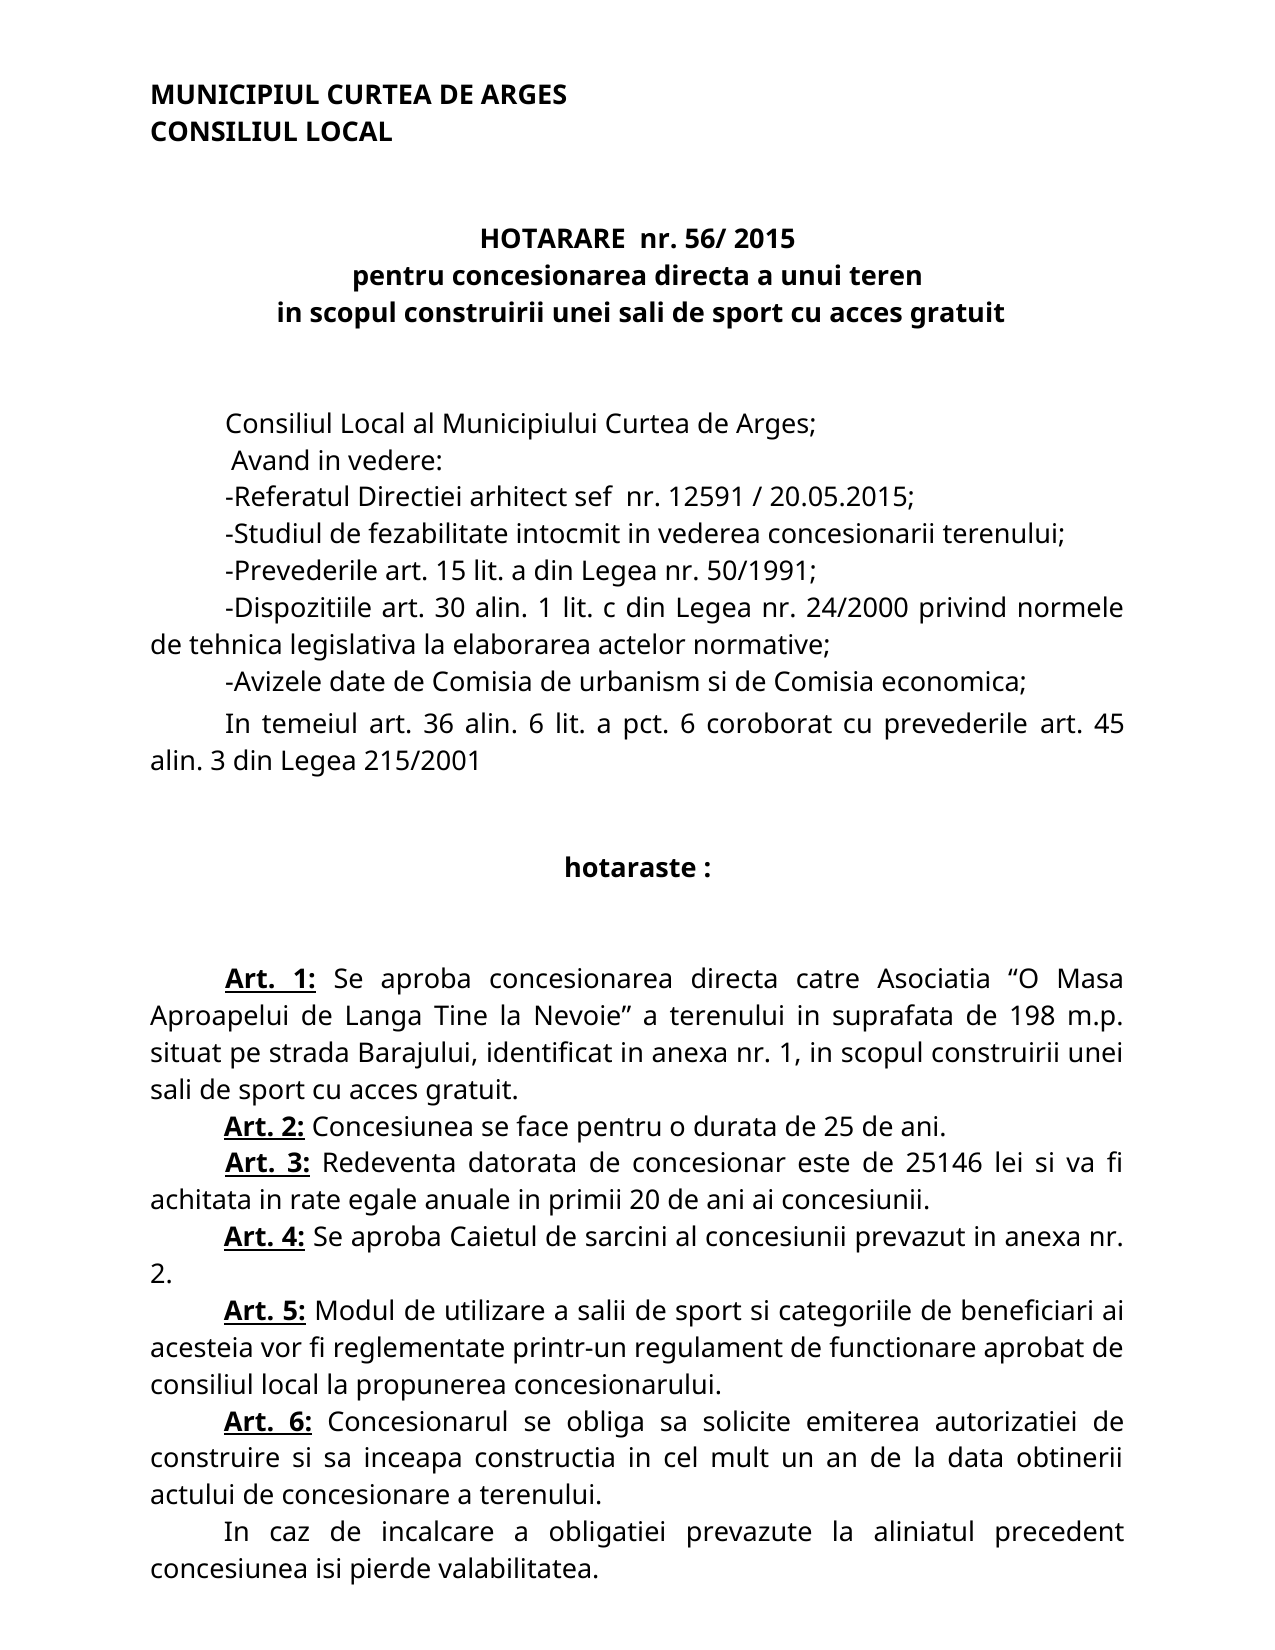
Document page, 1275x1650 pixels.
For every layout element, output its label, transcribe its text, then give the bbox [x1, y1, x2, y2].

text -Referatul Directiei arhitect sef nr. 12591 / 20.05.2015; [150, 478, 1125, 515]
subtitle HOTARARE nr. 56/ 2015 [150, 220, 1125, 257]
text In caz de incalcare a obligatiei prevazute la aliniatul precedent concesiunea isi pierde valabilitatea. [150, 1513, 1125, 1586]
text Art. 2: Concesiunea se face pentru o durata de 25 de ani. [150, 1107, 1125, 1144]
text Art. 1: Se aproba concesionarea directa catre Asociatia “O Masa Aproapelui de Langa Tine la Nevoie” a terenului in suprafata de 198 m.p. situat pe strada Barajului, identificat in anexa nr. 1, in scopul construirii unei sali de sport cu acces gratuit. [150, 959, 1125, 1107]
text MUNICIPIUL CURTEA DE ARGES [150, 76, 1125, 112]
text In temeiul art. 36 alin. 6 lit. a pct. 6 coroborat cu prevederile art. 45 alin. 3 din Legea 215/2001 [150, 705, 1125, 778]
text Art. 4: Se aproba Caietul de sarcini al concesiunii prevazut in anexa nr. 2. [150, 1218, 1125, 1291]
text in scopul construirii unei sali de sport cu acces gratuit [150, 293, 1125, 330]
text hotaraste : [150, 849, 1125, 886]
text Avand in vedere: [150, 441, 1125, 478]
text Consiliul Local al Municipiului Curtea de Arges; [150, 404, 1125, 441]
text -Studiul de fezabilitate intocmit in vederea concesionarii terenului; [150, 515, 1125, 552]
subtitle CONSILIUL LOCAL [150, 112, 1125, 149]
text -Prevederile art. 15 lit. a din Legea nr. 50/1991; [150, 552, 1125, 588]
text Art. 3: Redeventa datorata de concesionar este de 25146 lei si va fi achitata in rate egale anuale in primii 20 de ani ai concesiunii. [150, 1144, 1125, 1218]
list -Avizele date de Comisia de urbanism si de Comisia economica; [225, 662, 1125, 699]
text -Dispozitiile art. 30 alin. 1 lit. c din Legea nr. 24/2000 privind normele de tehnica legislativa la elaborarea actelor normative; [150, 588, 1125, 662]
text pentru concesionarea directa a unui teren [150, 257, 1125, 293]
text Art. 5: Modul de utilizare a salii de sport si categoriile de beneficiari ai acesteia vor fi reglementate printr-un regulament de functionare aprobat de consiliul local la propunerea concesionarului. [150, 1291, 1125, 1402]
text Art. 6: Concesionarul se obliga sa solicite emiterea autorizatiei de construire si sa inceapa constructia in cel mult un an de la data obtinerii actului de concesionare a terenului. [150, 1402, 1125, 1513]
